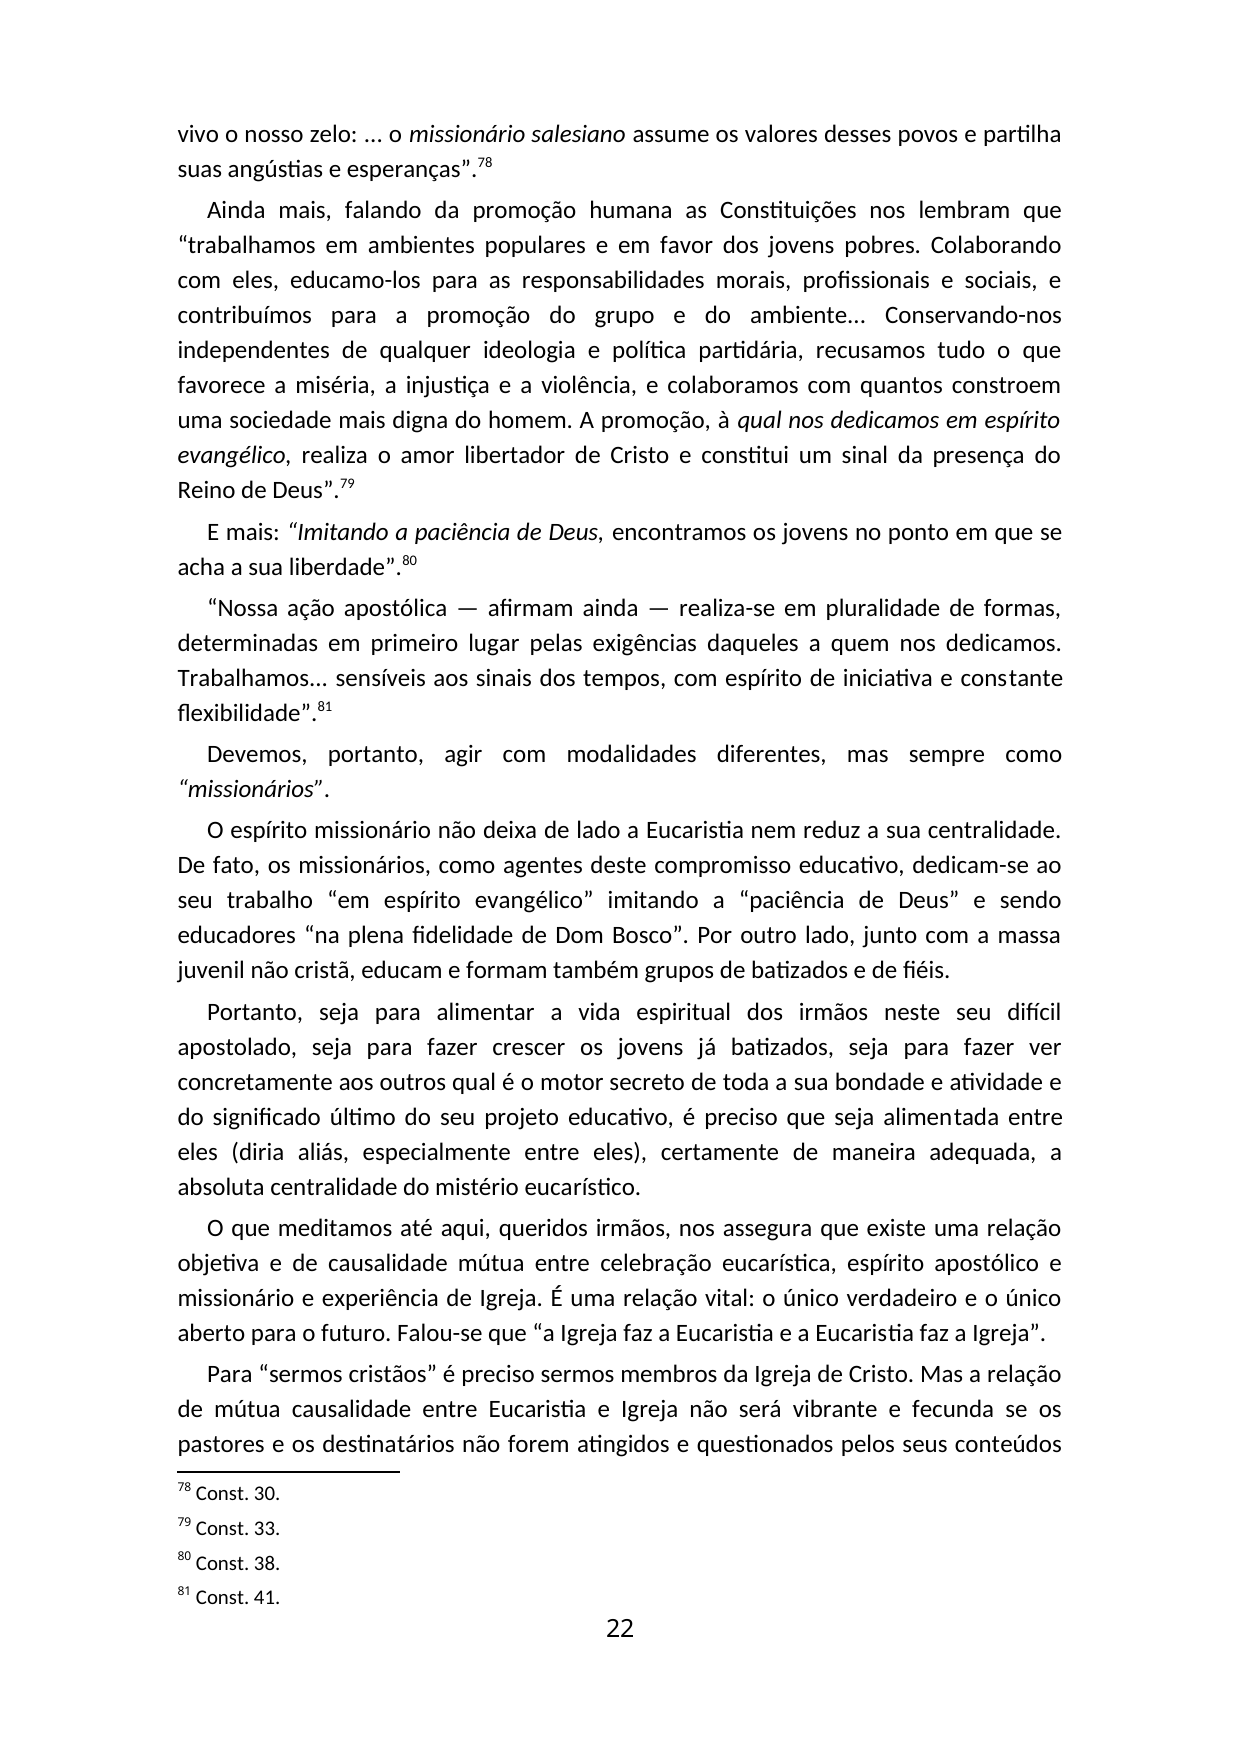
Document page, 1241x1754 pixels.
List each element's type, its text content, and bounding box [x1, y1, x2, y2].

text Devemos, portanto, agir com modalidades diferentes, mas sempre como “missionários”. [177, 738, 1063, 804]
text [177, 118, 1062, 184]
text Ainda mais, falando da promoção humana as Constituições nos lembram que “trabalhamos em ambientes populares e em favor dos jovens pobres. Colaborando com eles, educamo-los para as responsabilidades morais, profissionais e sociais, e contribuímos para a promoção do grupo e do ambiente... Conservando-nos independentes de qualquer ideologia e política partidária, recusamos tudo o que favorece a miséria, a injustiça e a violência, e colaboramos com quantos constroem uma sociedade mais digna do homem. A promoção, à qual nos dedicamos em espírito evangélico, realiza o amor libertador de Cristo e constitui um sinal da presença do Reino de Deus”. [177, 194, 1063, 505]
text E mais: “Imitando a paciência de Deus, encontramos os jovens no ponto em que se acha a sua liberdade”. [177, 516, 1063, 581]
text O que meditamos até aqui, queridos irmãos, nos assegura que existe uma relação objetiva e de causalidade mútua entre celebração eucarística, espírito apostólico e missionário e experiência de Igreja. É uma relação vital: o único verdadeiro e o único aberto para o futuro. Falou-se que “a Igreja faz a Eucaristia e a Eucaristia faz a Igreja”. [177, 1212, 1062, 1347]
text Portanto, seja para alimentar a vida espiritual dos irmãos neste seu difícil apostolado, seja para fazer crescer os jovens já batizados, seja para fazer ver concretamente aos outros qual é o motor secreto de toda a sua bondade e atividade e do significado último do seu projeto educativo, é preciso que seja alimentada entre eles (diria aliás, especialmente entre eles), certamente de maneira adequada, a absoluta centralidade do mistério eucarístico. [177, 996, 1063, 1201]
text “Nossa ação apostólica — afirmam ainda — realiza-se em pluralidade de formas, determinadas em primeiro lugar pelas exigências daqueles a quem nos dedicamos. Trabalhamos... sensíveis aos sinais dos tempos, com espírito de iniciativa e constante flexibilidade”. [177, 592, 1063, 727]
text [177, 1358, 1063, 1459]
text O espírito missionário não deixa de lado a Eucaristia nem reduz a sua centralidade. De fato, os missionários, como agentes deste compromisso educativo, dedicam-se ao seu trabalho “em espírito evangélico” imitando a “paciência de Deus” e sendo educadores “na plena fidelidade de Dom Bosco”. Por outro lado, junto com a massa juvenil não cristã, educam e formam também grupos de batizados e de fiéis. [177, 814, 1063, 985]
